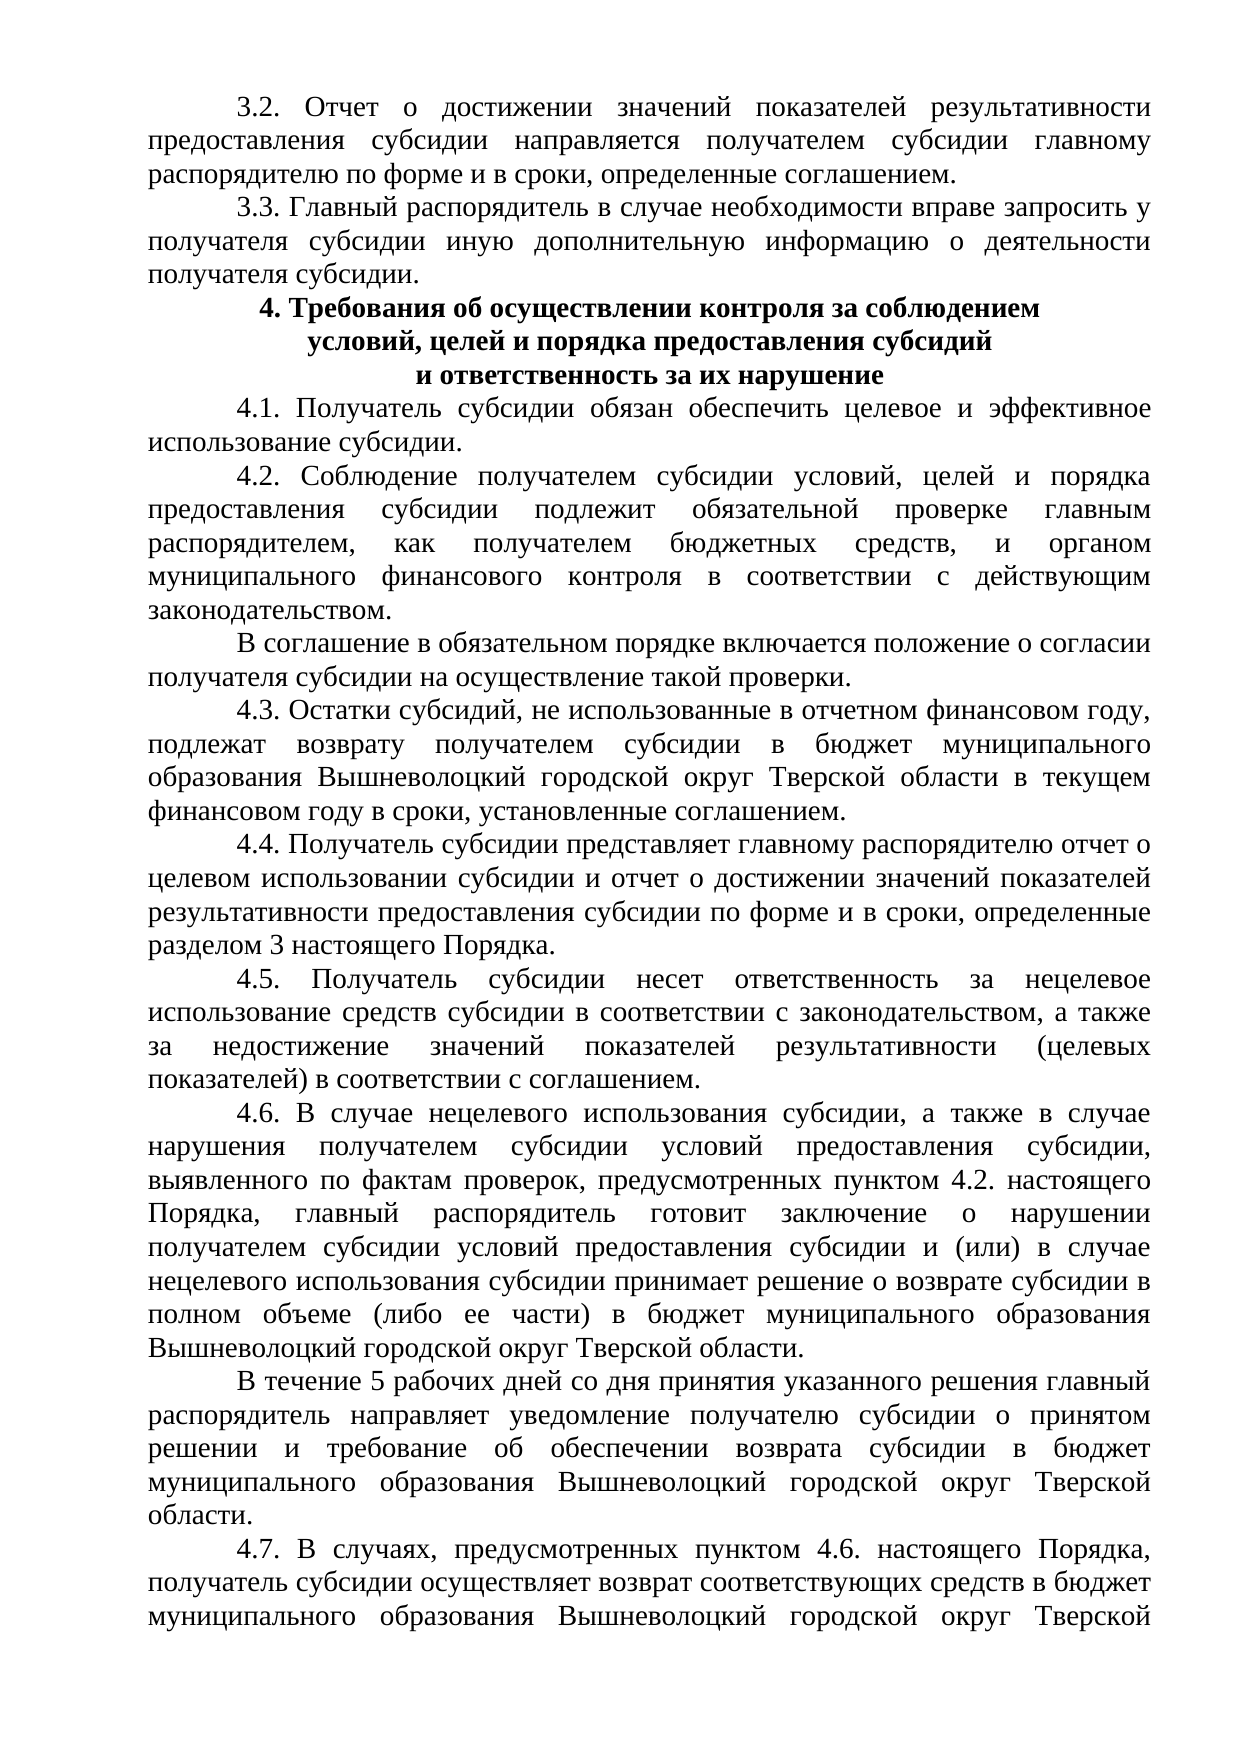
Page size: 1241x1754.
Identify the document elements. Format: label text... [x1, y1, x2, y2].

text В соглашение в обязательном порядке включается положение о согласии получателя субсидии на осуществление такой проверки. [148, 625, 1152, 692]
text 4.4. Получатель субсидии представляет главному распорядителю отчет о целевом использовании субсидии и отчет о достижении значений показателей результативности предоставления субсидии по форме и в сроки, определенные разделом 3 настоящего Порядка. [148, 827, 1152, 961]
title условий, целей и порядка предоставления субсидий [148, 323, 1152, 357]
text 4.3. Остатки субсидий, не использованные в отчетном финансовом году, подлежат возврату получателем субсидии в бюджет муниципального образования Вышневолоцкий городской округ Тверской области в текущем финансовом году в сроки, установленные соглашением. [148, 692, 1152, 827]
title 4. Требования об осуществлении контроля за соблюдением [148, 290, 1152, 323]
text 4.5. Получатель субсидии несет ответственность за нецелевое использование средств субсидии в соответствии с законодательством, а также за недостижение значений показателей результативности (целевых показателей) в соответствии с соглашением. [148, 961, 1152, 1095]
text 4.1. Получатель субсидии обязан обеспечить целевое и эффективное использование субсидии. [148, 391, 1152, 458]
title и ответственность за их нарушение [148, 357, 1152, 391]
text 4.2. Соблюдение получателем субсидии условий, целей и порядка предоставления субсидии подлежит обязательной проверке главным распорядителем, как получателем бюджетных средств, и органом муниципального финансового контроля в соответствии с действующим законодательством. [148, 458, 1152, 625]
text 3.2. Отчет о достижении значений показателей результативности предоставления субсидии направляется получателем субсидии главному распорядителю по форме и в сроки, определенные соглашением. [148, 89, 1152, 189]
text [148, 1531, 1152, 1632]
text 3.3. Главный распорядитель в случае необходимости вправе запросить у получателя субсидии иную дополнительную информацию о деятельности получателя субсидии. [148, 189, 1152, 290]
text В течение 5 рабочих дней со дня принятия указанного решения главный распорядитель направляет уведомление получателю субсидии о принятом решении и требование об обеспечении возврата субсидии в бюджет муниципального образования Вышневолоцкий городской округ Тверской области. [148, 1363, 1152, 1531]
text 4.6. В случае нецелевого использования субсидии, а также в случае нарушения получателем субсидии условий предоставления субсидии, выявленного по фактам проверок, предусмотренных пунктом 4.2. настоящего Порядка, главный распорядитель готовит заключение о нарушении получателем субсидии условий предоставления субсидии и (или) в случае нецелевого использования субсидии принимает решение о возврате субсидии в полном объеме (либо ее части) в бюджет муниципального образования Вышневолоцкий городской округ Тверской области. [148, 1095, 1152, 1363]
